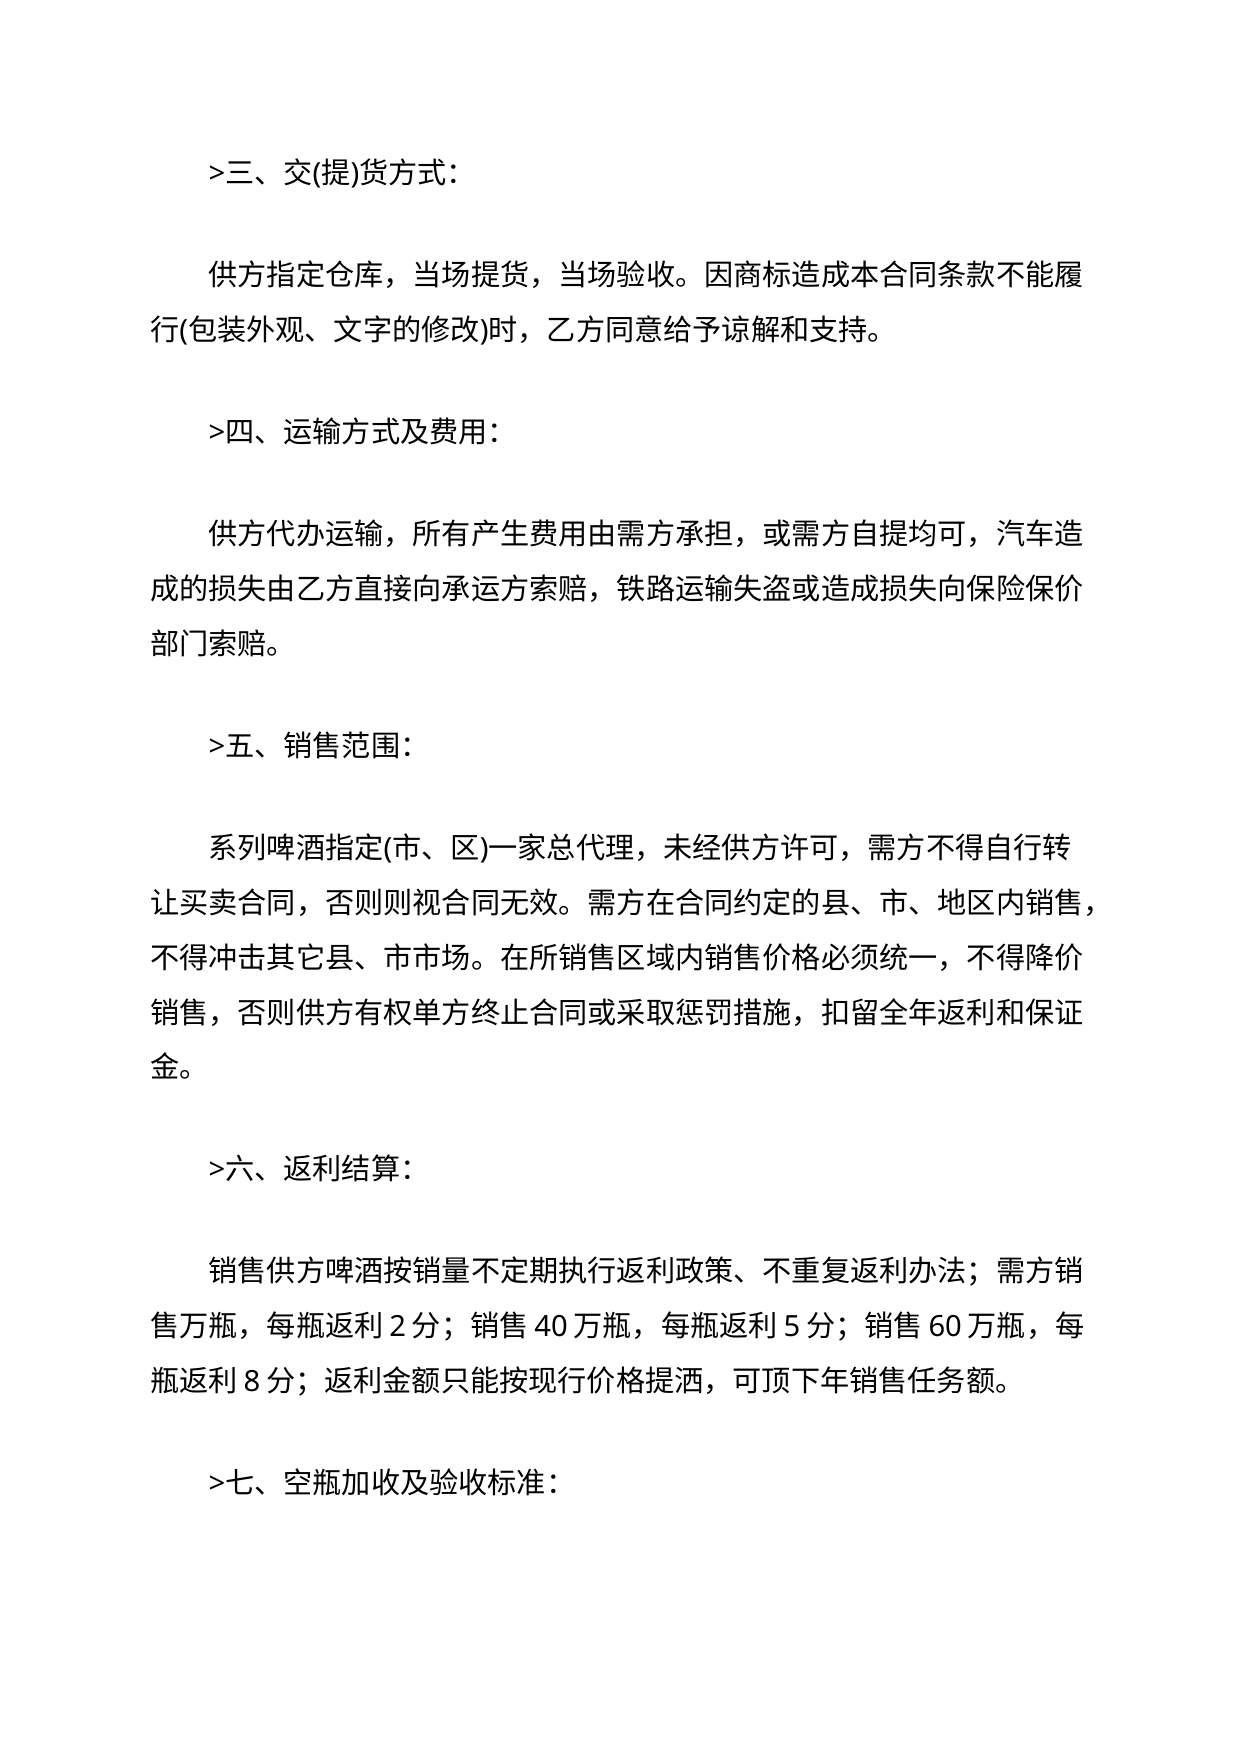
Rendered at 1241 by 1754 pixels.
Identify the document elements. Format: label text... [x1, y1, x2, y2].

text 供方指定仓库，当场提货，当场验收。因商标造成本合同条款不能履行(包装外观、文字的修改)时，乙方同意给予谅解和支持。 [150, 252, 1090, 349]
text >四、运输方式及费用： [150, 409, 1090, 451]
text >七、空瓶加收及验收标准： [150, 1460, 1090, 1502]
text >三、交(提)货方式： [150, 150, 1090, 192]
text >五、销售范围： [150, 722, 1090, 765]
text >六、返利结算： [150, 1146, 1090, 1188]
text 系列啤酒指定(市、区)一家总代理，未经供方许可，需方不得自行转让买卖合同，否则则视合同无效。需方在合同约定的县、市、地区内销售，不得冲击其它县、市市场。在所销售区域内销售价格必须统一，不得降价销售，否则供方有权单方终止合同或采取惩罚措施，扣留全年返利和保证金。 [150, 824, 1090, 1086]
text 销售供方啤酒按销量不定期执行返利政策、不重复返利办法；需方销售万瓶，每瓶返利2分；销售40万瓶，每瓶返利5分；销售60万瓶，每瓶返利8分；返利金额只能按现行价格提洒，可顶下年销售任务额。 [150, 1248, 1090, 1400]
text 供方代办运输，所有产生费用由需方承担，或需方自提均可，汽车造成的损失由乙方直接向承运方索赔，铁路运输失盗或造成损失向保险保价部门索赔。 [150, 511, 1090, 663]
